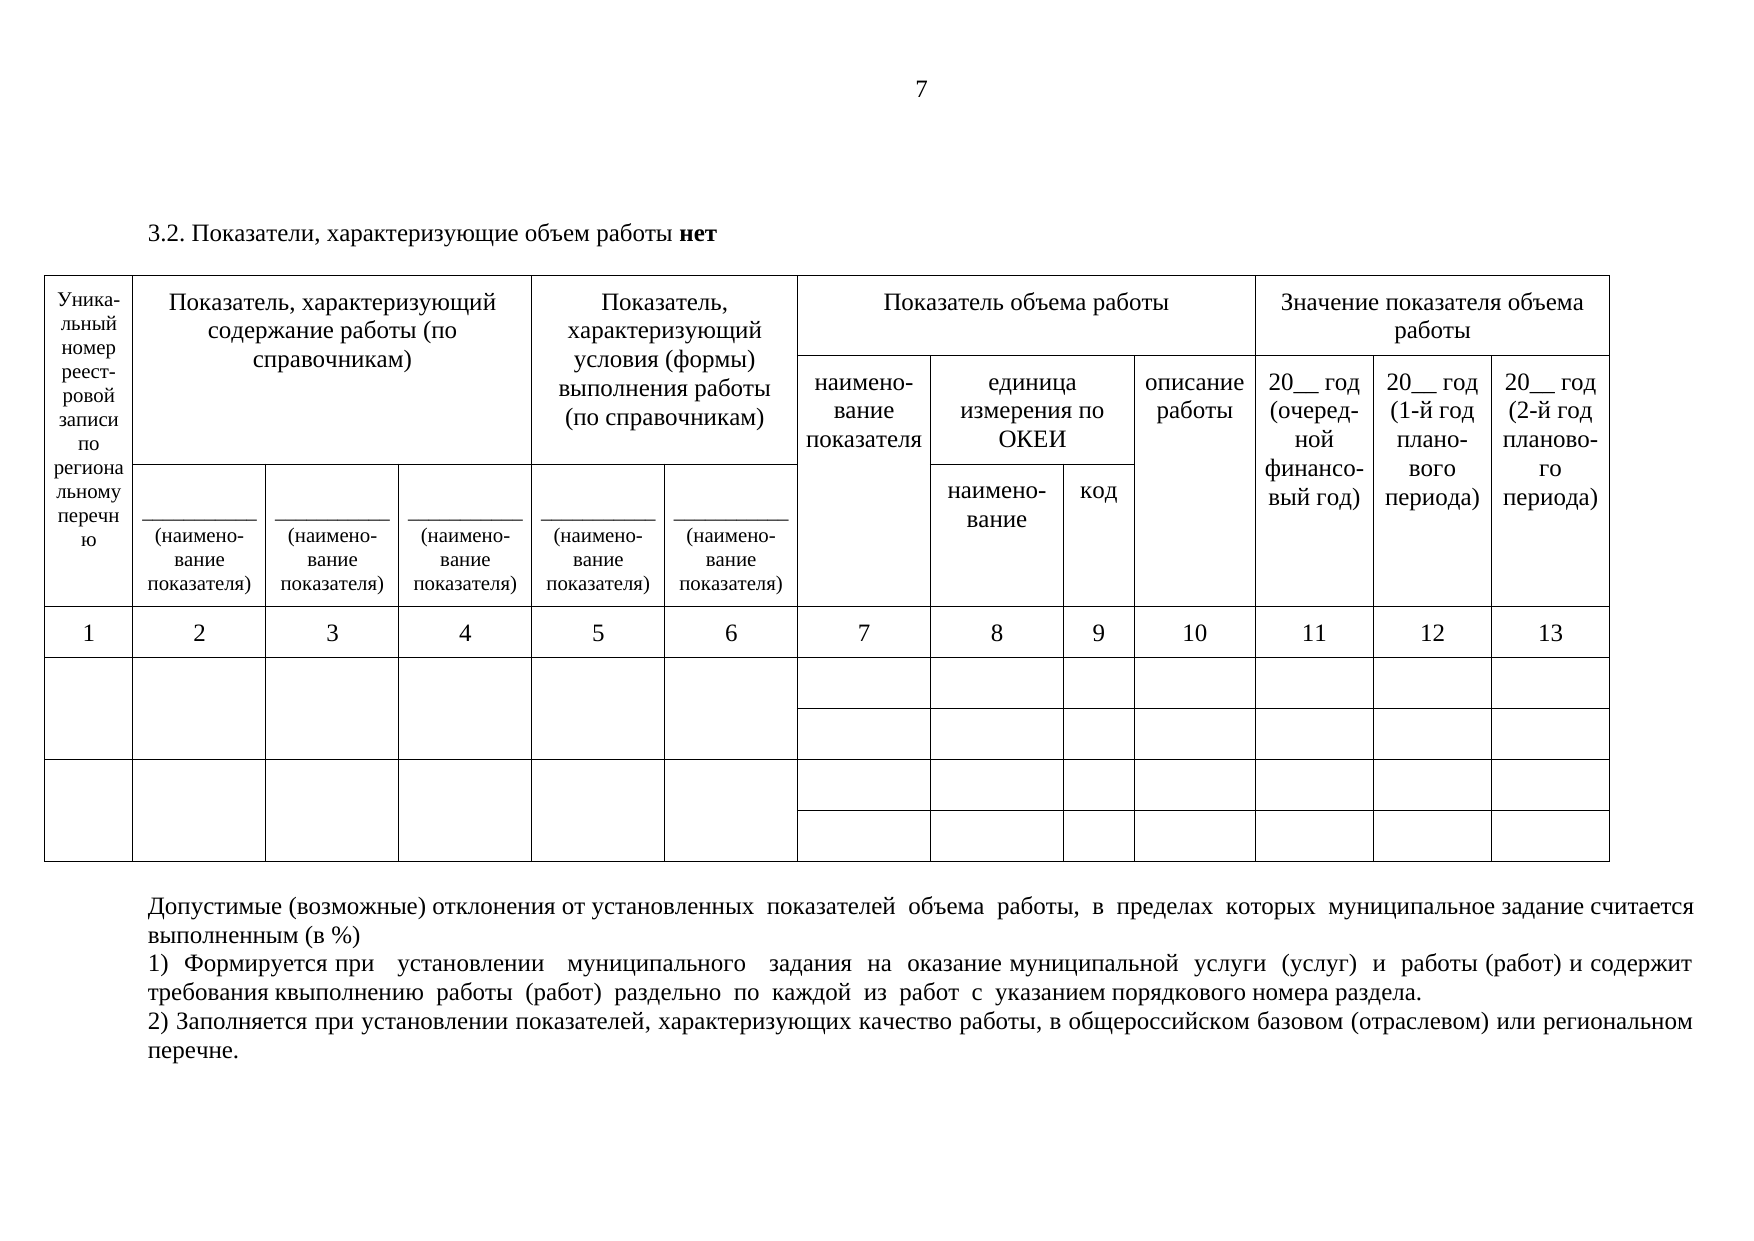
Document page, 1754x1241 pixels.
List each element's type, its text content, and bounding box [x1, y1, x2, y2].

table_cell 20__ год (очеред-ной финансо-вый год) [1256, 356, 1373, 606]
table_cell ___________ (наимено-вание показателя) [133, 465, 265, 606]
table_cell [1064, 658, 1134, 708]
table_cell [798, 811, 930, 861]
table_header Показатель, характеризующий условия (формы) выполнения работы (по справочникам) [532, 276, 797, 463]
table_cell [1135, 811, 1255, 861]
table_cell 9 [1064, 607, 1134, 657]
table_cell ___________ (наимено-вание показателя) [665, 465, 797, 606]
table_cell [1256, 811, 1373, 861]
table_cell [1374, 760, 1491, 810]
table_cell 10 [1135, 607, 1255, 657]
table_cell 3 [266, 607, 398, 657]
table_cell [1492, 658, 1609, 708]
table_cell наимено-вание показателя [798, 356, 930, 606]
text Допустимые (возможные) отклонения от установленных показателей объема работы, в пределах которых муниципальное задание считается выполненным (в %) [148, 891, 1695, 948]
table_cell [1374, 811, 1491, 861]
table_cell [1064, 709, 1134, 759]
text 1) Формируется при установлении муниципального задания на оказание муниципальной услуги (услуг) и работы (работ) и содержит требования квыполнению работы (работ) раздельно по каждой из работ с указанием порядкового номера раздела. [148, 948, 1695, 1006]
table_cell код [1064, 465, 1134, 606]
table_cell [399, 760, 531, 861]
table_cell 20__ год (2-й год планово-го периода) [1492, 356, 1609, 606]
table_cell 20__ год (1-й год плано-вого периода) [1374, 356, 1491, 606]
table_cell [798, 658, 930, 708]
table_cell наимено-вание [931, 465, 1063, 606]
table_cell [1064, 760, 1134, 810]
table_cell [1374, 658, 1491, 708]
table_cell [1256, 760, 1373, 810]
table_header Значение показателя объема работы [1256, 276, 1609, 355]
table_cell [1492, 709, 1609, 759]
table_cell 1 [45, 607, 132, 657]
table_cell 2 [133, 607, 265, 657]
table_cell [532, 760, 664, 861]
table_cell ___________ (наимено-вание показателя) [266, 465, 398, 606]
table_cell 13 [1492, 607, 1609, 657]
table_header Показатель, характеризующий содержание работы (по справочникам) [133, 276, 531, 463]
table_cell [1256, 709, 1373, 759]
table_cell [1256, 658, 1373, 708]
table_cell [399, 658, 531, 759]
table_cell [133, 760, 265, 861]
table_cell [931, 658, 1063, 708]
table_cell [931, 709, 1063, 759]
table_cell 8 [931, 607, 1063, 657]
table_cell [1492, 811, 1609, 861]
table_cell 11 [1256, 607, 1373, 657]
table_cell [665, 760, 797, 861]
text 2) Заполняется при установлении показателей, характеризующих качество работы, в общероссийском базовом (отраслевом) или региональном перечне. [148, 1006, 1695, 1063]
table_cell [1064, 811, 1134, 861]
table_cell [45, 658, 132, 759]
table_cell [931, 760, 1063, 810]
table_cell [1135, 760, 1255, 810]
table_header Уника-льный номер реест-ровой записи по региональному перечню [45, 276, 132, 606]
table_cell [45, 760, 132, 861]
table_cell 12 [1374, 607, 1491, 657]
table_cell 4 [399, 607, 531, 657]
table_cell 5 [532, 607, 664, 657]
table_cell [798, 760, 930, 810]
table_cell [133, 658, 265, 759]
table_cell 7 [798, 607, 930, 657]
table_cell [1492, 760, 1609, 810]
table_cell [1135, 658, 1255, 708]
table_cell [665, 658, 797, 759]
table_cell [266, 658, 398, 759]
table_cell ___________ (наимено-вание показателя) [532, 465, 664, 606]
table_cell единица измерения по ОКЕИ [931, 356, 1134, 463]
table_header Показатель объема работы [798, 276, 1255, 355]
table_cell [1374, 709, 1491, 759]
table_cell [532, 658, 664, 759]
table_cell [1135, 709, 1255, 759]
table_cell описание работы [1135, 356, 1255, 606]
table_cell [931, 811, 1063, 861]
table_cell ___________ (наимено-вание показателя) [399, 465, 531, 606]
table_cell 6 [665, 607, 797, 657]
text 3.2. Показатели, характеризующие объем работы нет [148, 218, 1695, 246]
table_cell [798, 709, 930, 759]
table_cell [266, 760, 398, 861]
